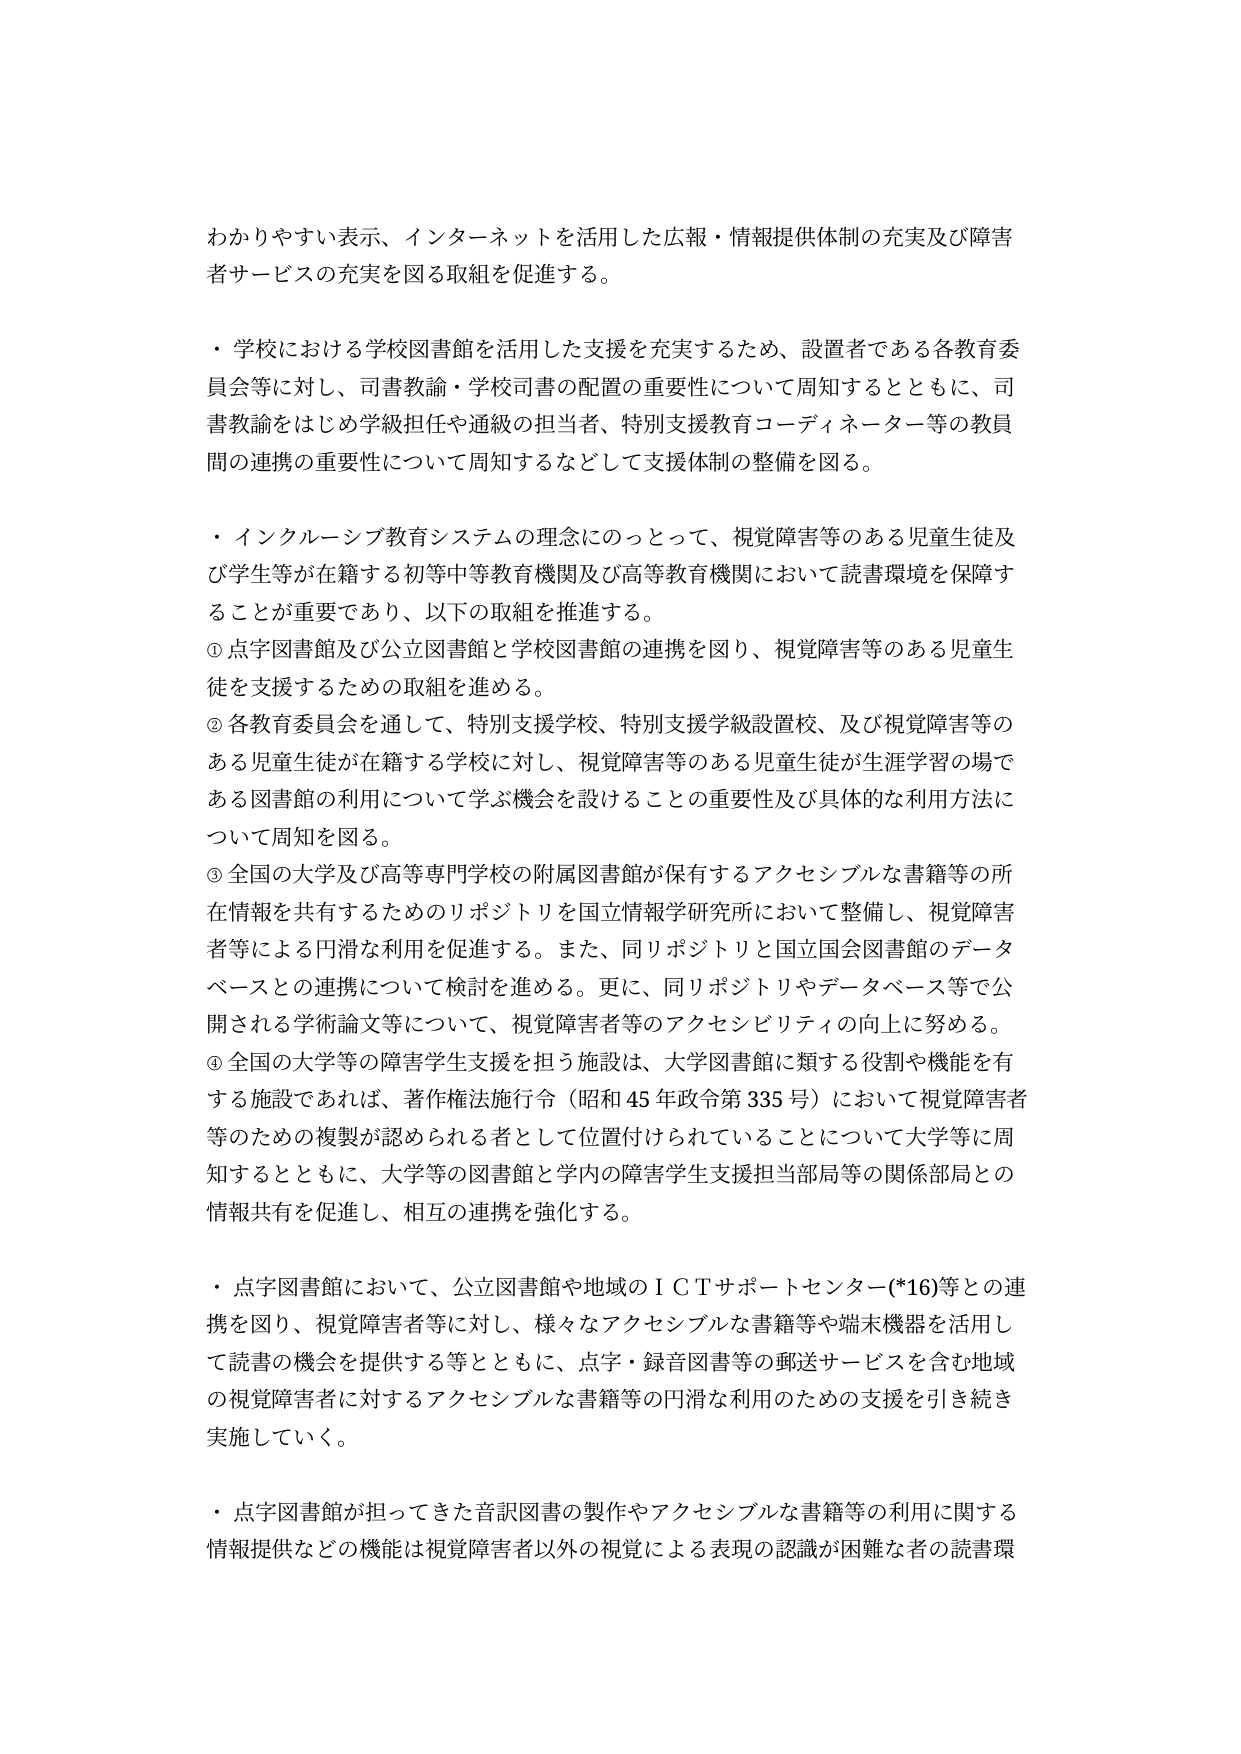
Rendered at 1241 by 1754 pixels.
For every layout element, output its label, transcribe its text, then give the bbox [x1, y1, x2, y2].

text ③全国の大学及び高等専門学校の附属図書館が保有するアクセシブルな書籍等の所在情報を共有するためのリポジトリを国立情報学研究所において整備し、視覚障害者等による円滑な利用を促進する。また、同リポジトリと国立国会図書館のデータベースとの連携について検討を進める。更に、同リポジトリやデータベース等で公開される学術論文等について、視覚障害者等のアクセシビリティの向上に努める。 [206, 854, 1034, 1042]
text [206, 1492, 1034, 1567]
text ④全国の大学等の障害学生支援を担う施設は、大学図書館に類する役割や機能を有する施設であれば、著作権法施行令（昭和45年政令第335号）において視覚障害者等のための複製が認められる者として位置付けられていることについて大学等に周知するとともに、大学等の図書館と学内の障害学生支援担当部局等の関係部局との情報共有を促進し、相互の連携を強化する。 [206, 1042, 1034, 1229]
text ・ インクルーシブ教育システムの理念にのっとって、視覚障害等のある児童生徒及び学生等が在籍する初等中等教育機関及び高等教育機関において読書環境を保障することが重要であり、以下の取組を推進する。 [206, 517, 1034, 629]
text ①点字図書館及び公立図書館と学校図書館の連携を図り、視覚障害等のある児童生徒を支援するための取組を進める。 [206, 629, 1034, 704]
text ・ 点字図書館において、公立図書館や地域のＩＣＴサポートセンター(*16)等との連携を図り、視覚障害者等に対し、様々なアクセシブルな書籍等や端末機器を活用して読書の機会を提供する等とともに、点字・録音図書等の郵送サービスを含む地域の視覚障害者に対するアクセシブルな書籍等の円滑な利用のための支援を引き続き実施していく。 [206, 1267, 1034, 1454]
text ・ 学校における学校図書館を活用した支援を充実するため、設置者である各教育委員会等に対し、司書教諭・学校司書の配置の重要性について周知するとともに、司書教諭をはじめ学級担任や通級の担当者、特別支援教育コーディネーター等の教員間の連携の重要性について周知するなどして支援体制の整備を図る。 [206, 329, 1034, 479]
text ②各教育委員会を通して、特別支援学校、特別支援学級設置校、及び視覚障害等のある児童生徒が在籍する学校に対し、視覚障害等のある児童生徒が生涯学習の場である図書館の利用について学ぶ機会を設けることの重要性及び具体的な利用方法について周知を図る。 [206, 704, 1034, 854]
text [206, 217, 1034, 292]
